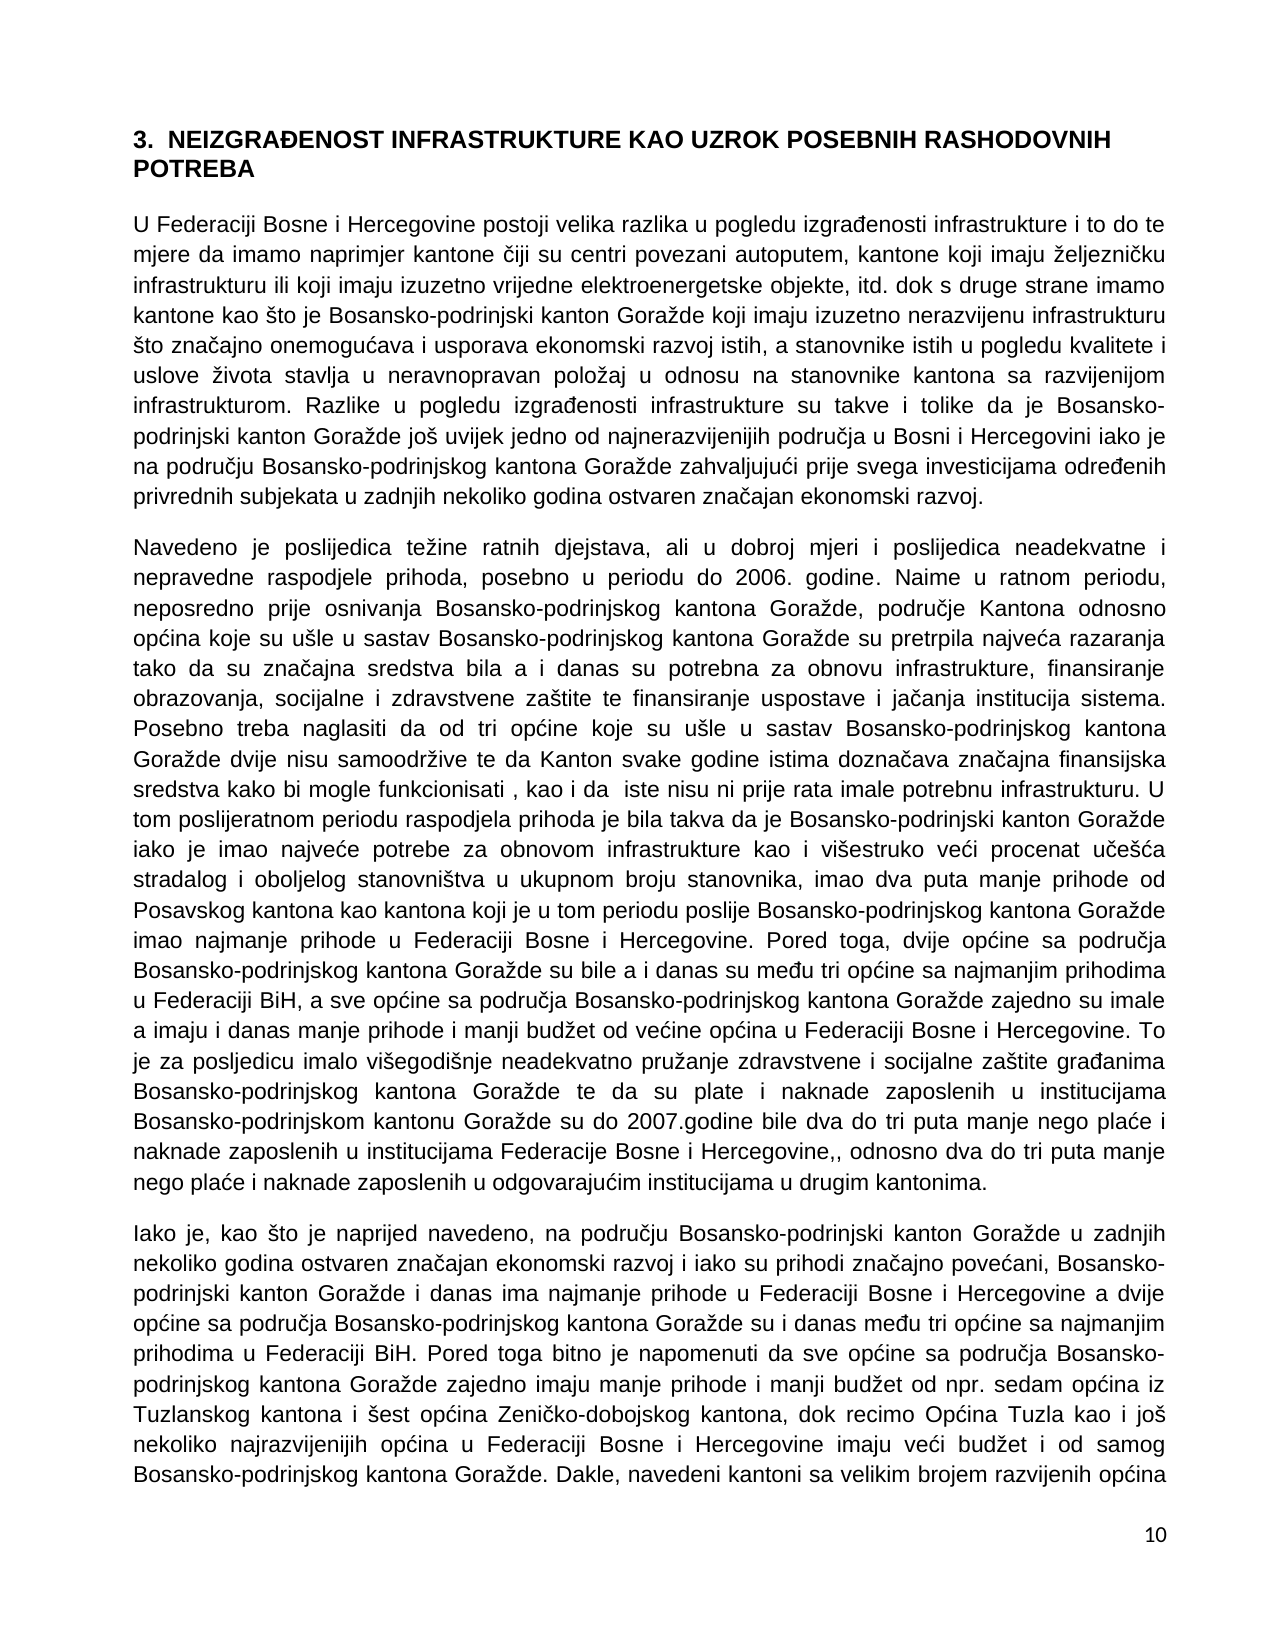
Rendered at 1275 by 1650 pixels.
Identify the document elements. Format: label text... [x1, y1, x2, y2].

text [133, 1219, 1167, 1487]
text Navedeno je poslijedica težine ratnih djejstava, ali u dobroj mjeri i poslijedica neadekvatne i nepravedne raspodjele prihoda, posebno u periodu do 2006. godine. Naime u ratnom periodu, neposredno prije osnivanja Bosansko-podrinjskog kantona Goražde, područje Kantona odnosno općina koje su ušle u sastav Bosansko-podrinjskog kantona Goražde su pretrpila najveća razaranja tako da su značajna sredstva bila a i danas su potrebna za obnovu infrastrukture, finansiranje obrazovanja, socijalne i zdravstvene zaštite te finansiranje uspostave i jačanja institucija sistema. Posebno treba naglasiti da od tri općine koje su ušle u sastav Bosansko-podrinjskog kantona Goražde dvije nisu samoodržive te da Kanton svake godine istima doznačava značajna finansijska sredstva kako bi mogle funkcionisati , kao i da iste nisu ni prije rata imale potrebnu infrastrukturu. U tom poslijeratnom periodu raspodjela prihoda je bila takva da je Bosansko-podrinjski kanton Goražde iako je imao najveće potrebe za obnovom infrastrukture kao i višestruko veći procenat učešća stradalog i oboljelog stanovništva u ukupnom broju stanovnika, imao dva puta manje prihode od Posavskog kantona kao kantona koji je u tom periodu poslije Bosansko-podrinjskog kantona Goražde imao najmanje prihode u Federaciji Bosne i Hercegovine. Pored toga, dvije općine sa područja Bosansko-podrinjskog kantona Goražde su bile a i danas su među tri općine sa najmanjim prihodima u Federaciji BiH, a sve općine sa područja Bosansko-podrinjskog kantona Goražde zajedno su imale a imaju i danas manje prihode i manji budžet od većine općina u Federaciji Bosne i Hercegovine. To je za posljedicu imalo višegodišnje neadekvatno pružanje zdravstvene i socijalne zaštite građanima Bosansko-podrinjskog kantona Goražde te da su plate i naknade zaposlenih u institucijama Bosansko-podrinjskom kantonu Goražde su do 2007.godine bile dva do tri puta manje nego plaće i naknade zaposlenih u institucijama Federacije Bosne i Hercegovine,, odnosno dva do tri puta manje nego plaće i naknade zaposlenih u odgovarajućim institucijama u drugim kantonima. [133, 534, 1167, 1195]
text U Federaciji Bosne i Hercegovine postoji velika razlika u pogledu izgrađenosti infrastrukture i to do te mjere da imamo naprimjer kantone čiji su centri povezani autoputem, kantone koji imaju željezničku infrastrukturu ili koji imaju izuzetno vrijedne elektroenergetske objekte, itd. dok s druge strane imamo kantone kao što je Bosansko-podrinjski kanton Goražde koji imaju izuzetno nerazvijenu infrastrukturu što značajno onemogućava i usporava ekonomski razvoj istih, a stanovnike istih u pogledu kvalitete i uslove života stavlja u neravnopravan položaj u odnosu na stanovnike kantona sa razvijenijom infrastrukturom. Razlike u pogledu izgrađenosti infrastrukture su takve i tolike da je Bosansko-podrinjski kanton Goražde još uvijek jedno od najnerazvijenijih područja u Bosni i Hercegovini iako je na području Bosansko-podrinjskog kantona Goražde zahvaljujući prije svega investicijama određenih privrednih subjekata u zadnjih nekoliko godina ostvaren značajan ekonomski razvoj. [133, 211, 1167, 509]
text 3. NEIZGRAĐENOST INFRASTRUKTURE KAO UZROK POSEBNIH RASHODOVNIH POTREBA [133, 125, 1167, 182]
